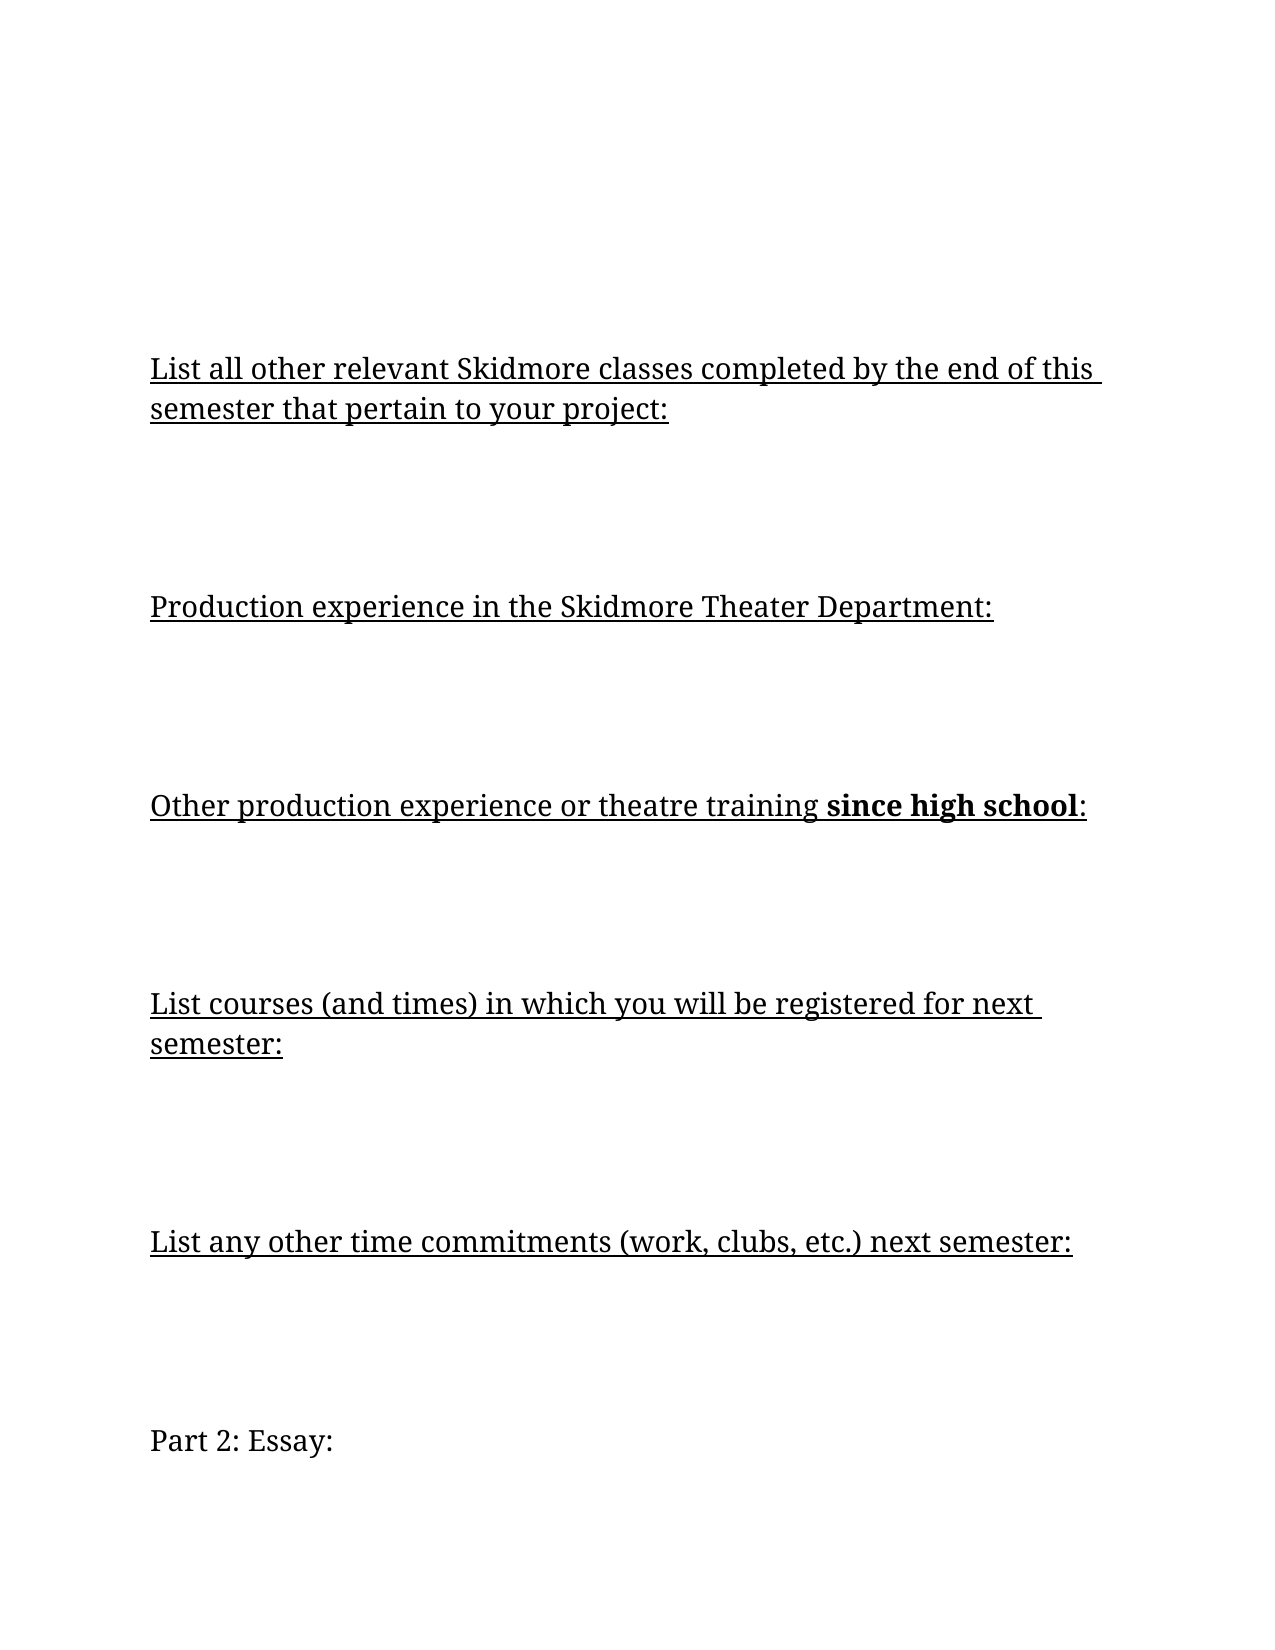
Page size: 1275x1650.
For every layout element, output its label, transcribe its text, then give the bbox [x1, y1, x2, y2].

text List courses (and times) in which you will be registered for next semester: [150, 983, 1125, 1063]
text Other production experience or theatre training since high school: [150, 785, 1125, 825]
text Production experience in the Skidmore Theater Department: [150, 587, 1125, 626]
text List any other time commitments (work, clubs, etc.) next semester: [150, 1222, 1125, 1261]
text Part 2: Essay: [150, 1420, 1125, 1460]
text List all other relevant Skidmore classes completed by the end of this semester that pertain to your project: [150, 348, 1125, 428]
